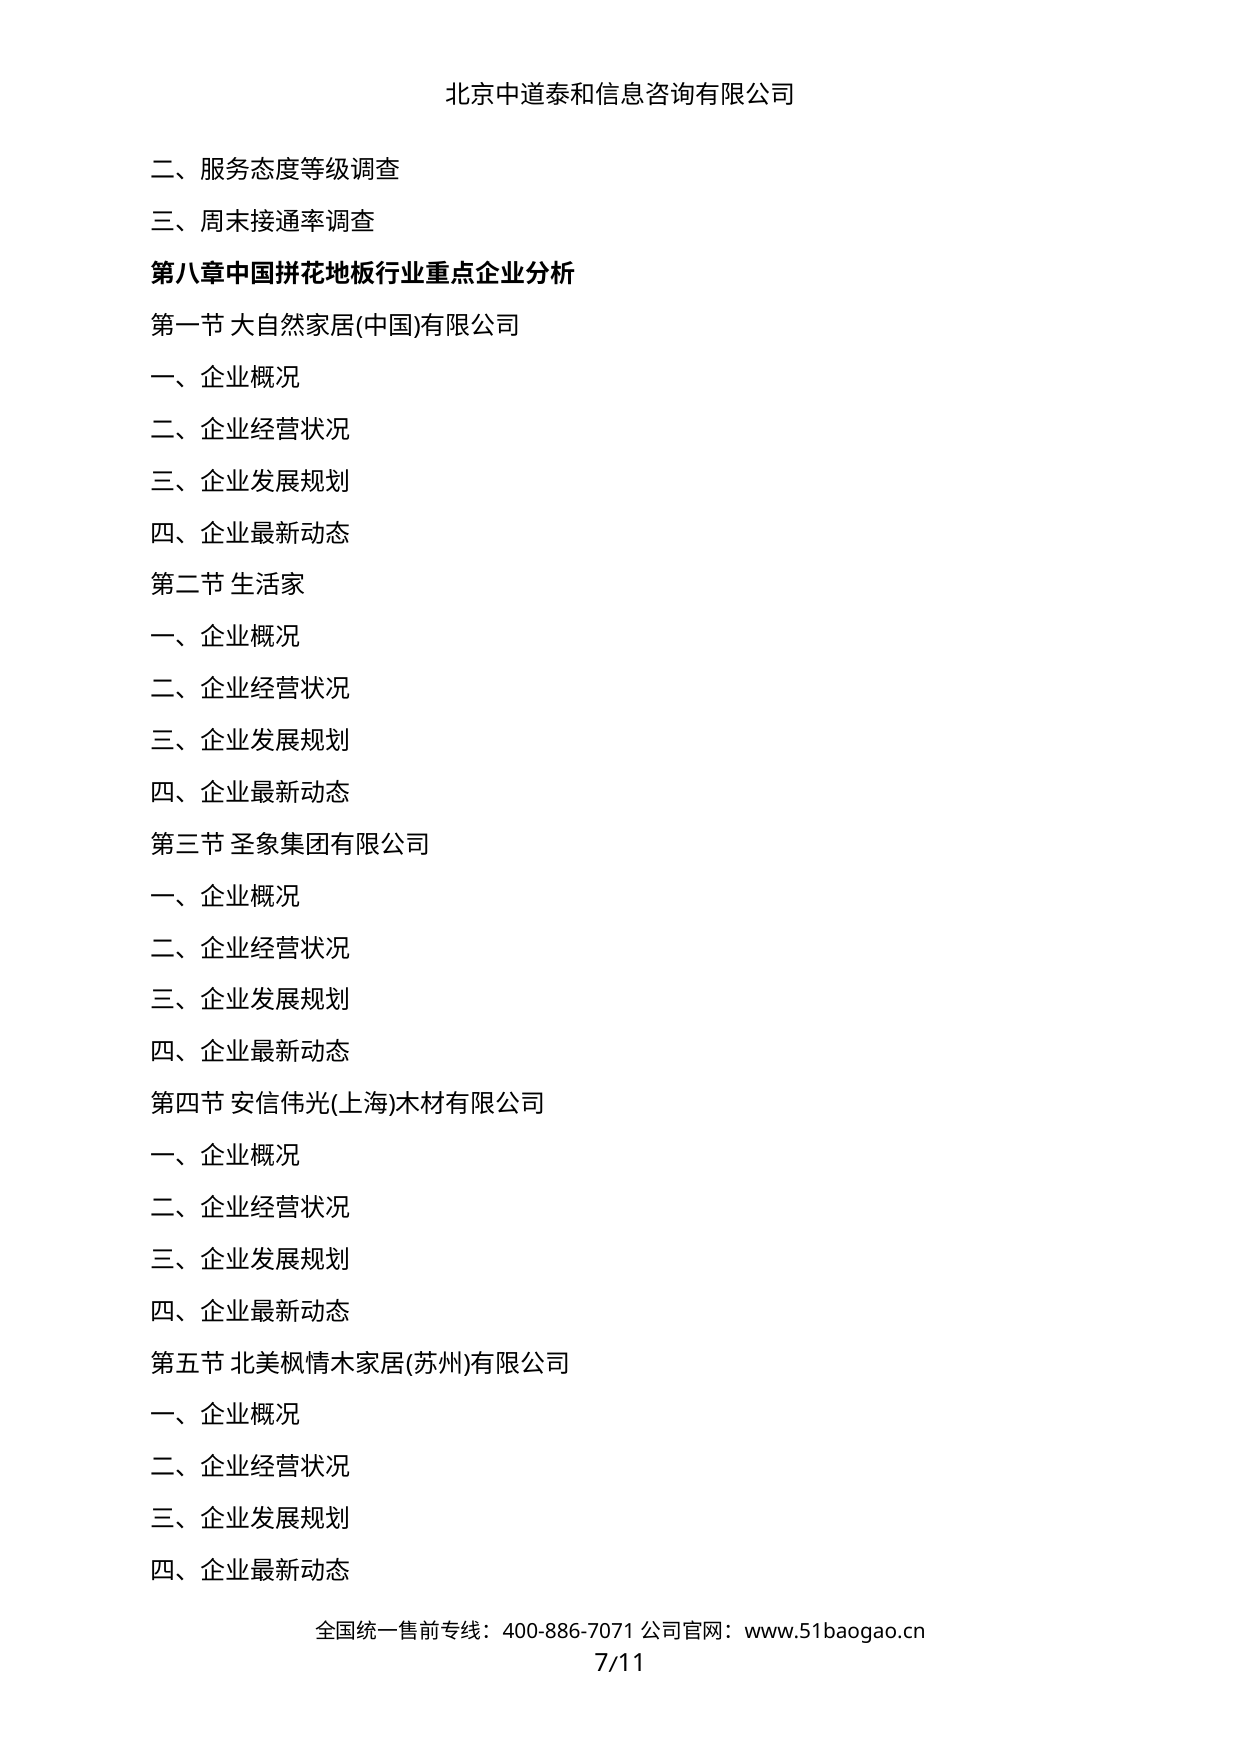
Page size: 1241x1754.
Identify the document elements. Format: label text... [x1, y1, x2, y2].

text 二、企业经营状况 [150, 1447, 1090, 1483]
text 第八章中国拼花地板行业重点企业分析 [150, 254, 1090, 290]
text 四、企业最新动态 [150, 772, 1090, 809]
text 第三节 圣象集团有限公司 [150, 824, 1090, 861]
text 三、企业发展规划 [150, 721, 1090, 757]
text 二、企业经营状况 [150, 1187, 1090, 1224]
text 一、企业概况 [150, 1395, 1090, 1431]
text 第四节 安信伟光(上海)木材有限公司 [150, 1084, 1090, 1120]
text 一、企业概况 [150, 876, 1090, 912]
text 一、企业概况 [150, 1136, 1090, 1172]
text 二、企业经营状况 [150, 409, 1090, 446]
text 第五节 北美枫情木家居(苏州)有限公司 [150, 1343, 1090, 1379]
text 四、企业最新动态 [150, 1032, 1090, 1068]
text 三、周末接通率调查 [150, 202, 1090, 238]
text 一、企业概况 [150, 617, 1090, 653]
text 一、企业概况 [150, 357, 1090, 394]
text 二、企业经营状况 [150, 928, 1090, 964]
text 第一节 大自然家居(中国)有限公司 [150, 306, 1090, 342]
text 三、企业发展规划 [150, 1499, 1090, 1535]
text 三、企业发展规划 [150, 461, 1090, 497]
text 二、服务态度等级调查 [150, 150, 1090, 186]
text 四、企业最新动态 [150, 513, 1090, 549]
text 四、企业最新动态 [150, 1551, 1090, 1587]
text 三、企业发展规划 [150, 980, 1090, 1016]
text 二、企业经营状况 [150, 669, 1090, 705]
text 三、企业发展规划 [150, 1239, 1090, 1276]
text 四、企业最新动态 [150, 1291, 1090, 1327]
text 第二节 生活家 [150, 565, 1090, 601]
